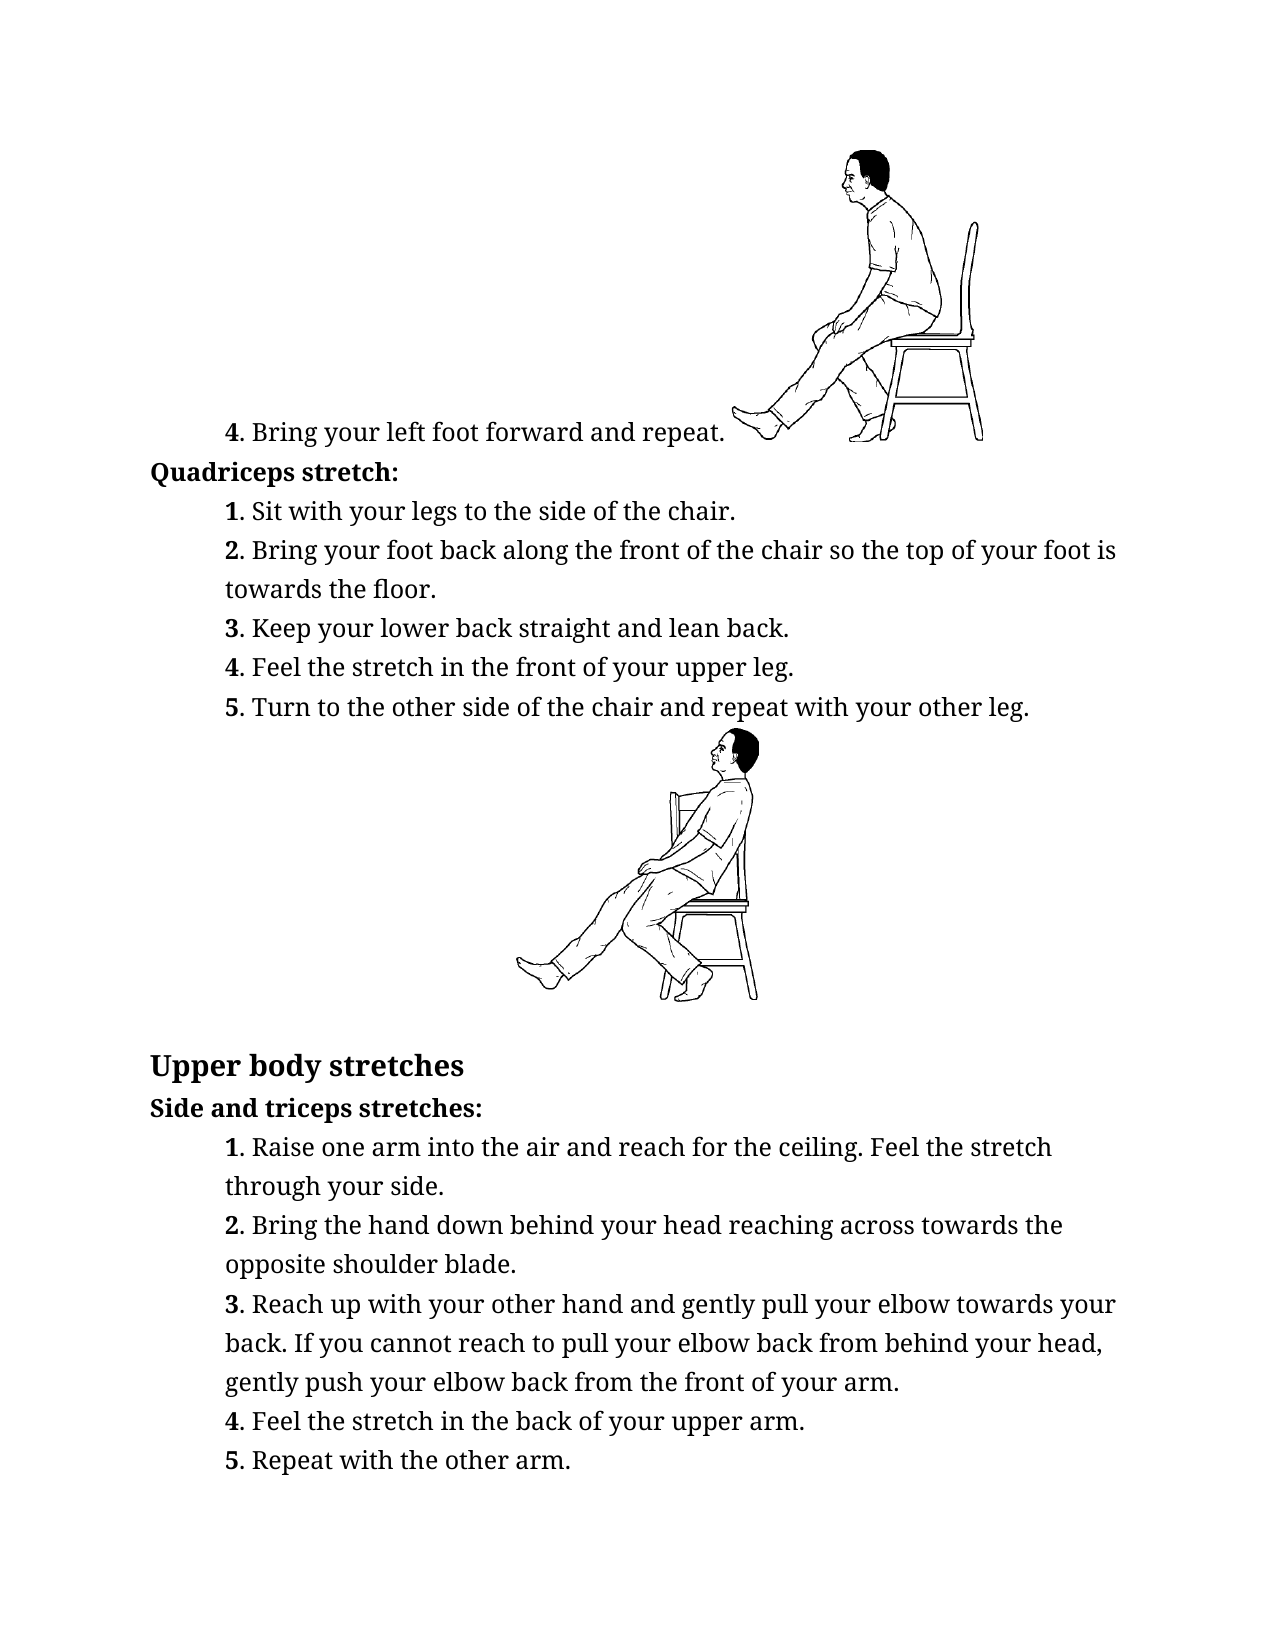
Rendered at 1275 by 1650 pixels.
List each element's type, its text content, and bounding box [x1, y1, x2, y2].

text Upper body stretches [150, 1045, 1125, 1084]
text 1. Sit with your legs to the side of the chair. [150, 493, 1125, 527]
text 4. Bring your left foot forward and repeat. [150, 150, 1125, 449]
text 5. Repeat with the other arm. [150, 1443, 1125, 1477]
text Quadriceps stretch: [150, 454, 1125, 488]
text 4. Feel the stretch in the back of your upper arm. [150, 1404, 1125, 1438]
text 2. Bring the hand down behind your head reaching across towards the opposite shoulder blade. [225, 1208, 1125, 1281]
text 4. Feel the stretch in the front of your upper leg. [150, 650, 1125, 684]
text 2. Bring your foot back along the front of the chair so the top of your foot is towards the floor. [225, 533, 1125, 606]
text 3. Keep your lower back straight and lean back. [150, 611, 1125, 645]
text Side and triceps stretches: [150, 1090, 1125, 1124]
text 1. Raise one arm into the air and reach for the ceiling. Feel the stretch through your side. [225, 1129, 1125, 1203]
text 3. Reach up with your other hand and gently pull your elbow towards your back. If you cannot reach to pull your elbow back from behind your head, gently push your elbow back from the front of your arm. [225, 1286, 1125, 1399]
text 5. Turn to the other side of the chair and repeat with your other leg. [150, 689, 1125, 723]
